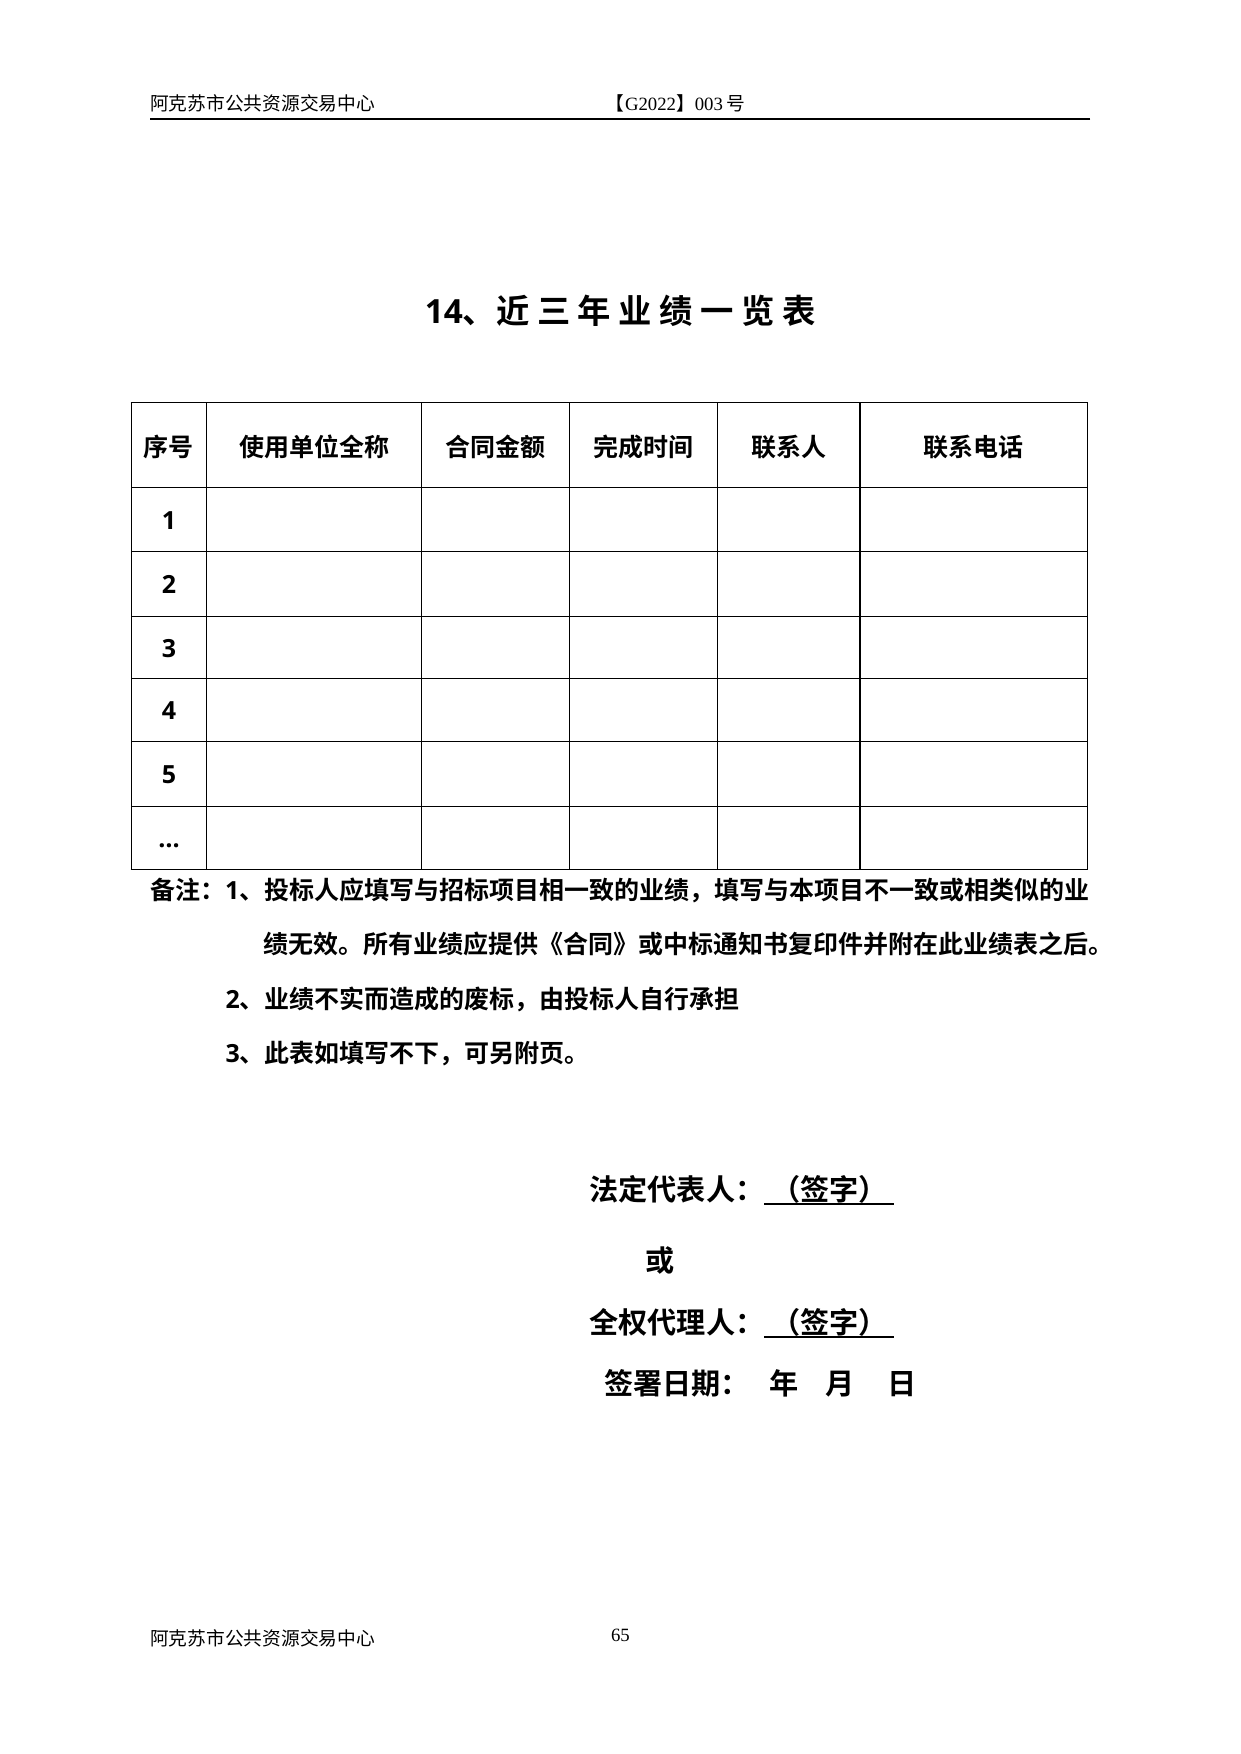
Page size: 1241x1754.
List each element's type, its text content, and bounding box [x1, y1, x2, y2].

table_cell [570, 488, 717, 551]
table_cell [422, 807, 569, 869]
table_header 序号 [132, 403, 206, 487]
text 14、近 三 年 业 绩 一 览 表 [150, 285, 1090, 333]
table_header 完成时间 [570, 403, 717, 487]
table_cell [861, 807, 1087, 869]
text 签署日期： 年 月 日 [150, 1369, 1090, 1400]
table_cell [718, 552, 859, 616]
table_header 合同金额 [422, 403, 569, 487]
table_cell 5 [132, 742, 206, 806]
table_cell [207, 617, 421, 677]
table_cell [861, 488, 1087, 551]
table_cell [861, 552, 1087, 616]
table_cell [422, 742, 569, 806]
table_cell [718, 488, 859, 551]
table_cell 2 [132, 552, 206, 616]
table_cell [207, 807, 421, 869]
table_cell [422, 488, 569, 551]
table_cell [718, 679, 859, 741]
text 3、此表如填写不下，可另附页。 [150, 1033, 1090, 1070]
table_cell [207, 679, 421, 741]
table_cell [861, 679, 1087, 741]
table_cell [861, 617, 1087, 677]
table_cell [207, 742, 421, 806]
text 备注：1、投标人应填写与招标项目相一致的业绩，填写与本项目不一致或相类似的业绩无效。所有业绩应提供《合同》或中标通知书复印件并附在此业绩表之后。 [150, 870, 1090, 961]
table_cell 4 [132, 679, 206, 741]
table_cell [422, 552, 569, 616]
text 或 [150, 1238, 1090, 1279]
table_cell 1 [132, 488, 206, 551]
table_cell [718, 742, 859, 806]
table_cell [422, 679, 569, 741]
text 法定代表人： （签字） [150, 1167, 1090, 1209]
table_cell [570, 679, 717, 741]
text 2、业绩不实而造成的废标，由投标人自行承担 [150, 979, 1090, 1015]
table_cell [422, 617, 569, 677]
table_cell [718, 807, 859, 869]
table_cell … [132, 807, 206, 869]
table_cell [570, 617, 717, 677]
table_cell [570, 807, 717, 869]
text 全权代理人： （签字） [150, 1309, 1090, 1340]
table_cell 3 [132, 617, 206, 677]
table_cell [570, 552, 717, 616]
table_cell [861, 742, 1087, 806]
table_header 联系人 [718, 403, 859, 487]
table_cell [570, 742, 717, 806]
table_cell [207, 552, 421, 616]
table_cell [718, 617, 859, 677]
table_header 使用单位全称 [207, 403, 421, 487]
table_cell [207, 488, 421, 551]
table_header 联系电话 [861, 403, 1087, 487]
